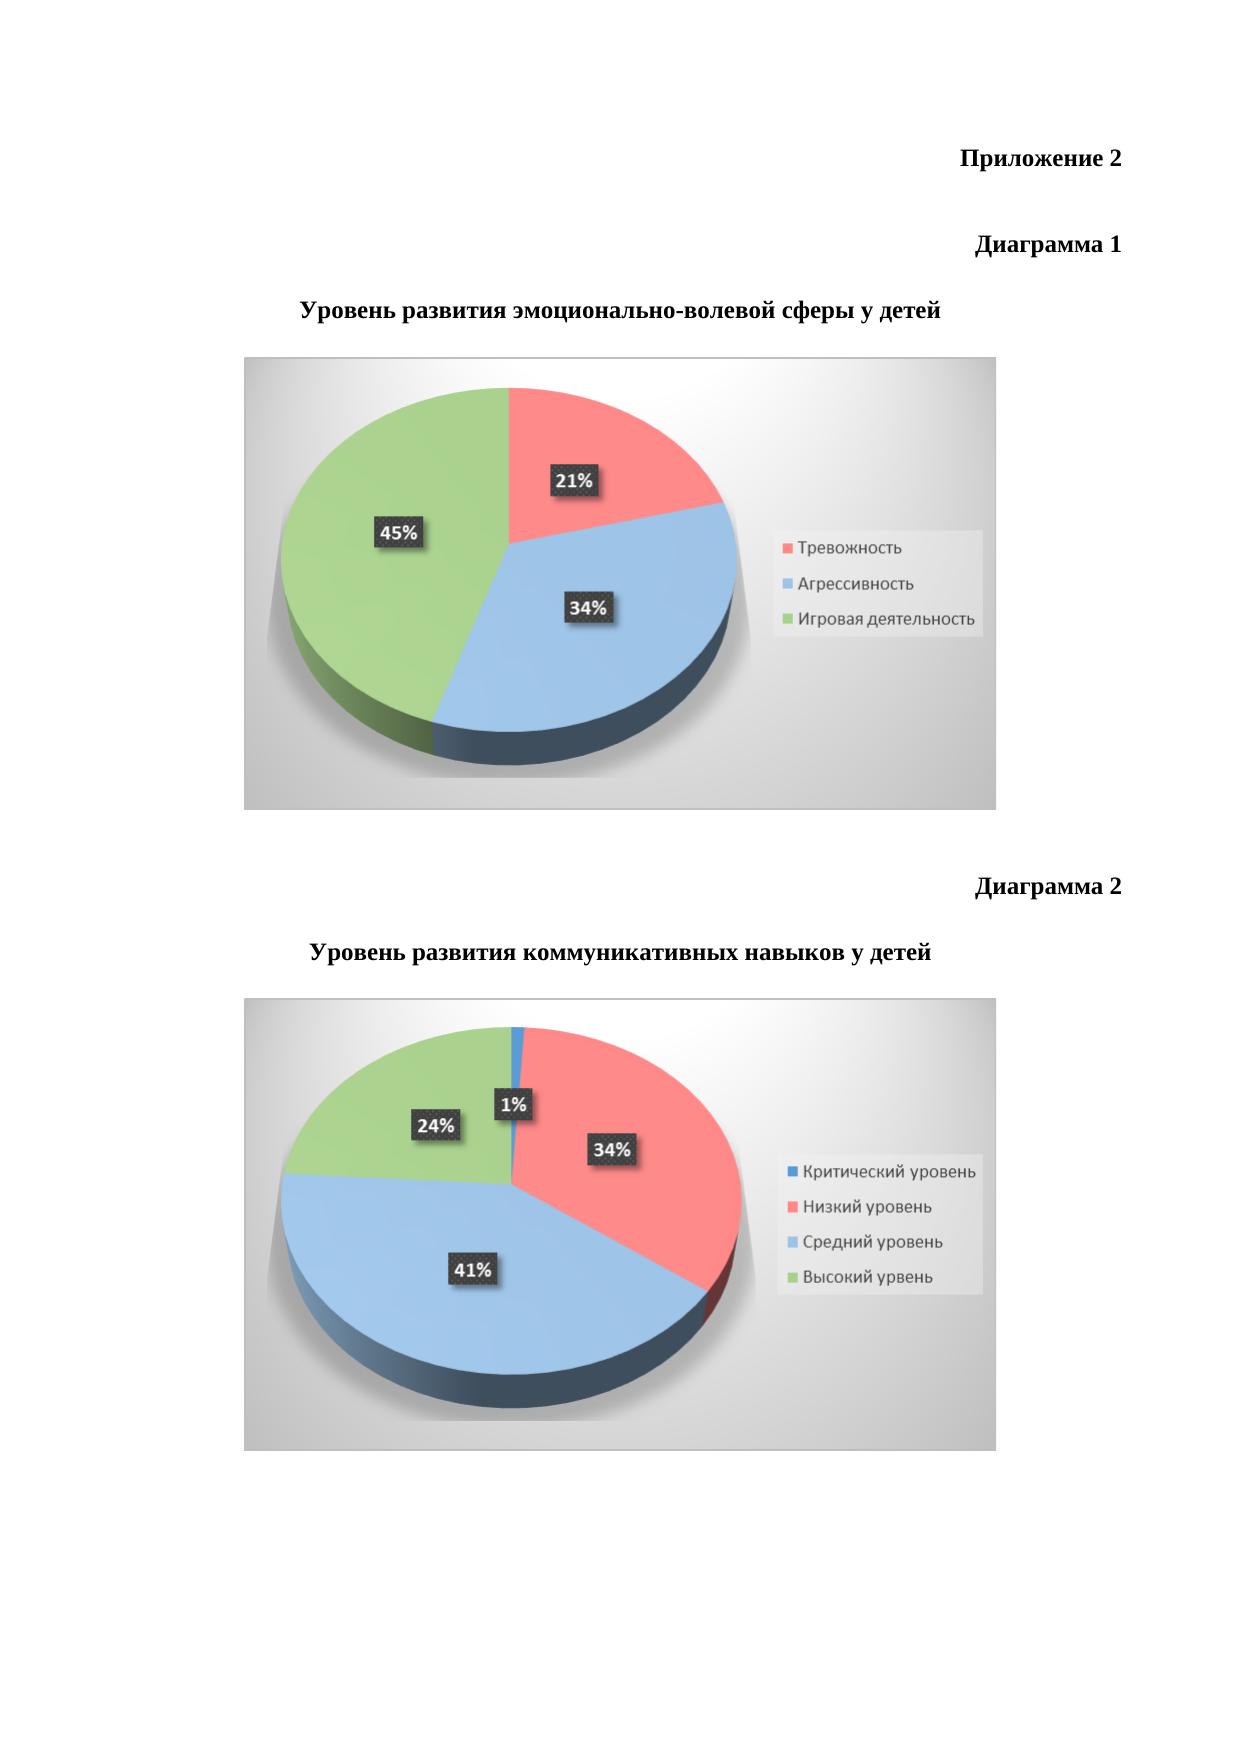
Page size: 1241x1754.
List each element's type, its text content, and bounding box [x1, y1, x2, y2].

subtitle Приложение 2 [118, 143, 1122, 172]
picture [244, 357, 997, 810]
text Уровень развития эмоционально-волевой сферы у детей [118, 295, 1122, 324]
picture [244, 998, 997, 1451]
text Уровень развития коммуникативных навыков у детей [118, 937, 1122, 966]
text Диаграмма 1 [118, 229, 1122, 258]
text Диаграмма 2 [118, 871, 1122, 900]
